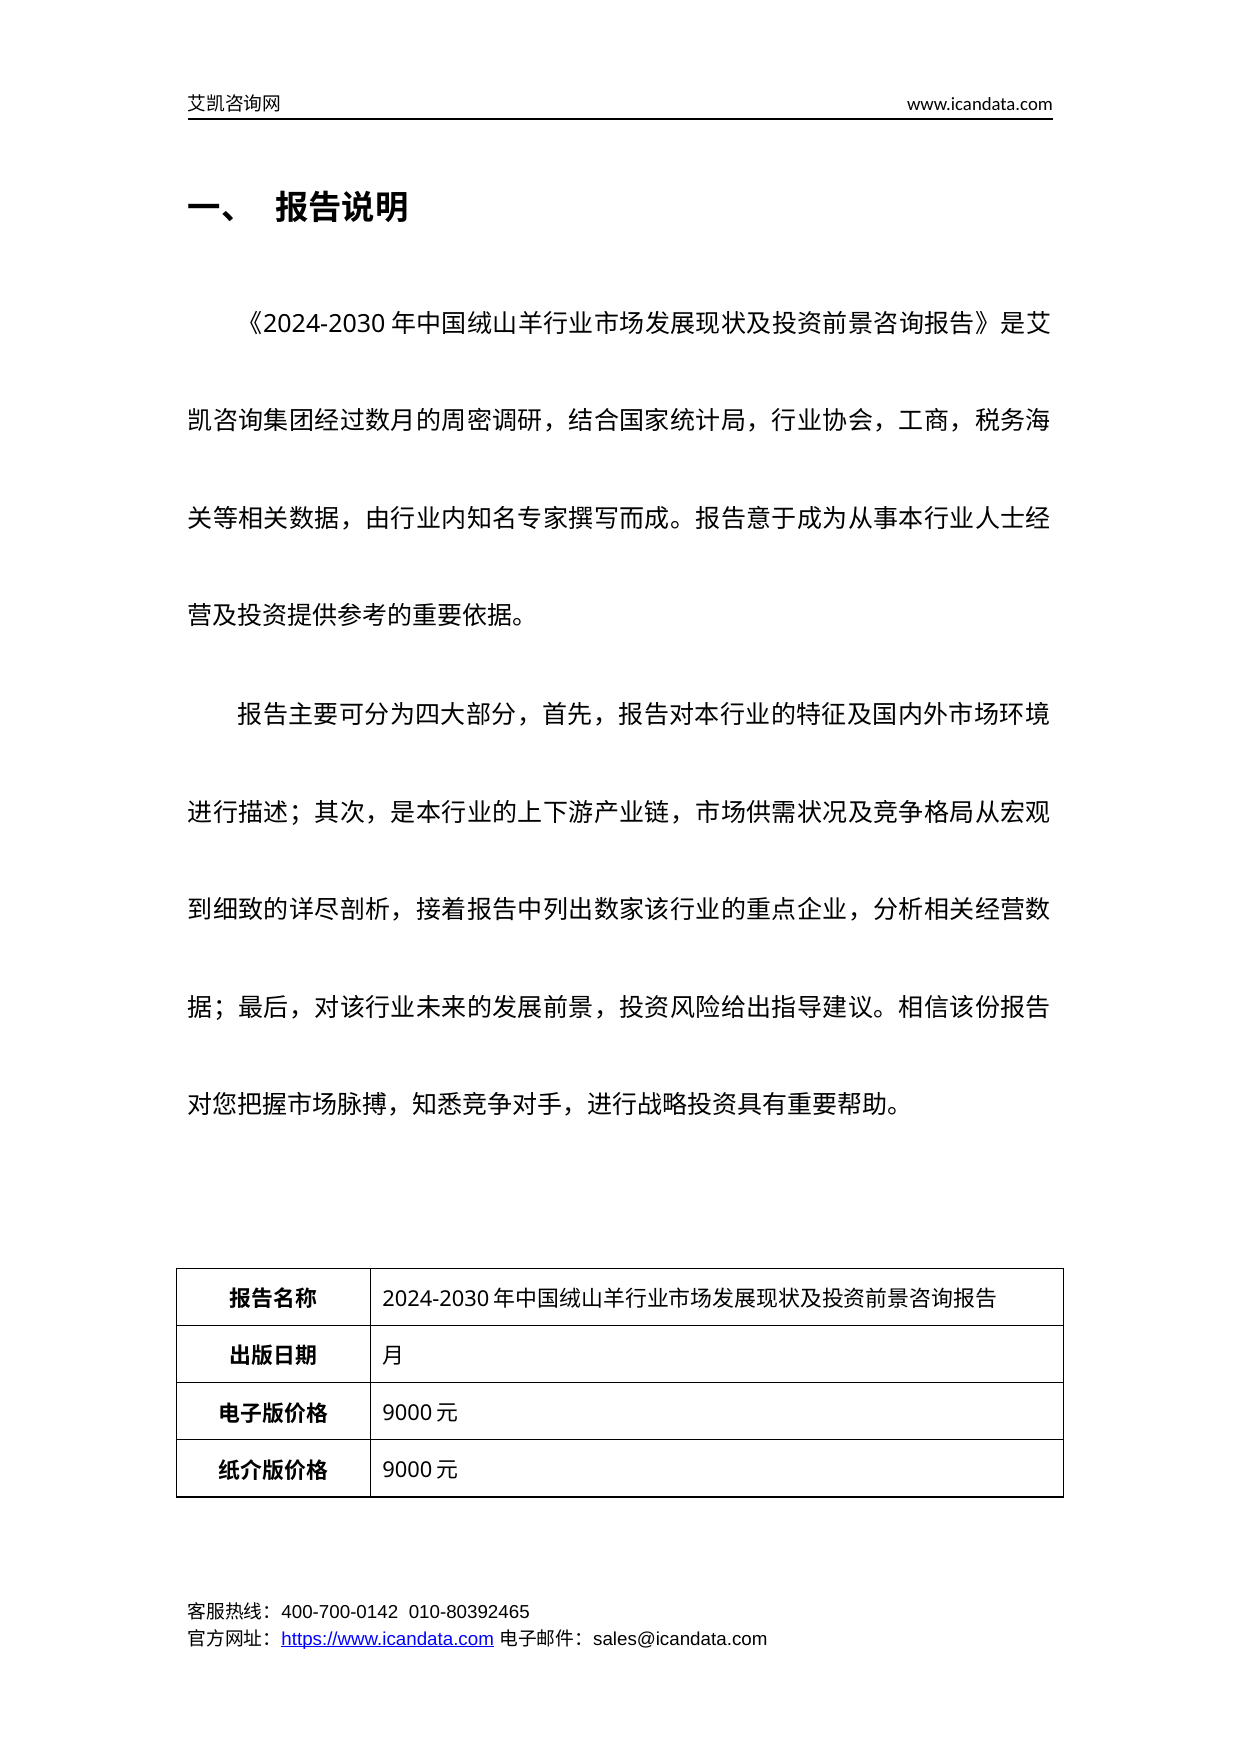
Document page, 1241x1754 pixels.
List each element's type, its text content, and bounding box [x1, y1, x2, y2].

text 报告主要可分为四大部分，首先，报告对本行业的特征及国内外市场环境进行描述；其次，是本行业的上下游产业链，市场供需状况及竞争格局从宏观到细致的详尽剖析，接着报告中列出数家该行业的重点企业，分析相关经营数据；最后，对该行业未来的发展前景，投资风险给出指导建议。相信该份报告对您把握市场脉搏，知悉竞争对手，进行战略投资具有重要帮助。 [187, 681, 1053, 1136]
table_cell 9000元 [371, 1383, 1063, 1439]
text 《2024-2030年中国绒山羊行业市场发展现状及投资前景咨询报告》是艾凯咨询集团经过数月的周密调研，结合国家统计局，行业协会，工商，税务海关等相关数据，由行业内知名专家撰写而成。报告意于成为从事本行业人士经营及投资提供参考的重要依据。 [187, 289, 1053, 646]
table_cell 电子版价格 [177, 1383, 370, 1439]
table_header 报告名称 [177, 1269, 370, 1325]
table_cell 出版日期 [177, 1326, 370, 1382]
subtitle 报告说明 [187, 172, 1053, 237]
table_cell 纸介版价格 [177, 1440, 370, 1496]
table_cell 9000元 [371, 1440, 1063, 1496]
table_header 2024-2030年中国绒山羊行业市场发展现状及投资前景咨询报告 [371, 1269, 1063, 1325]
table_cell 月 [371, 1326, 1063, 1382]
